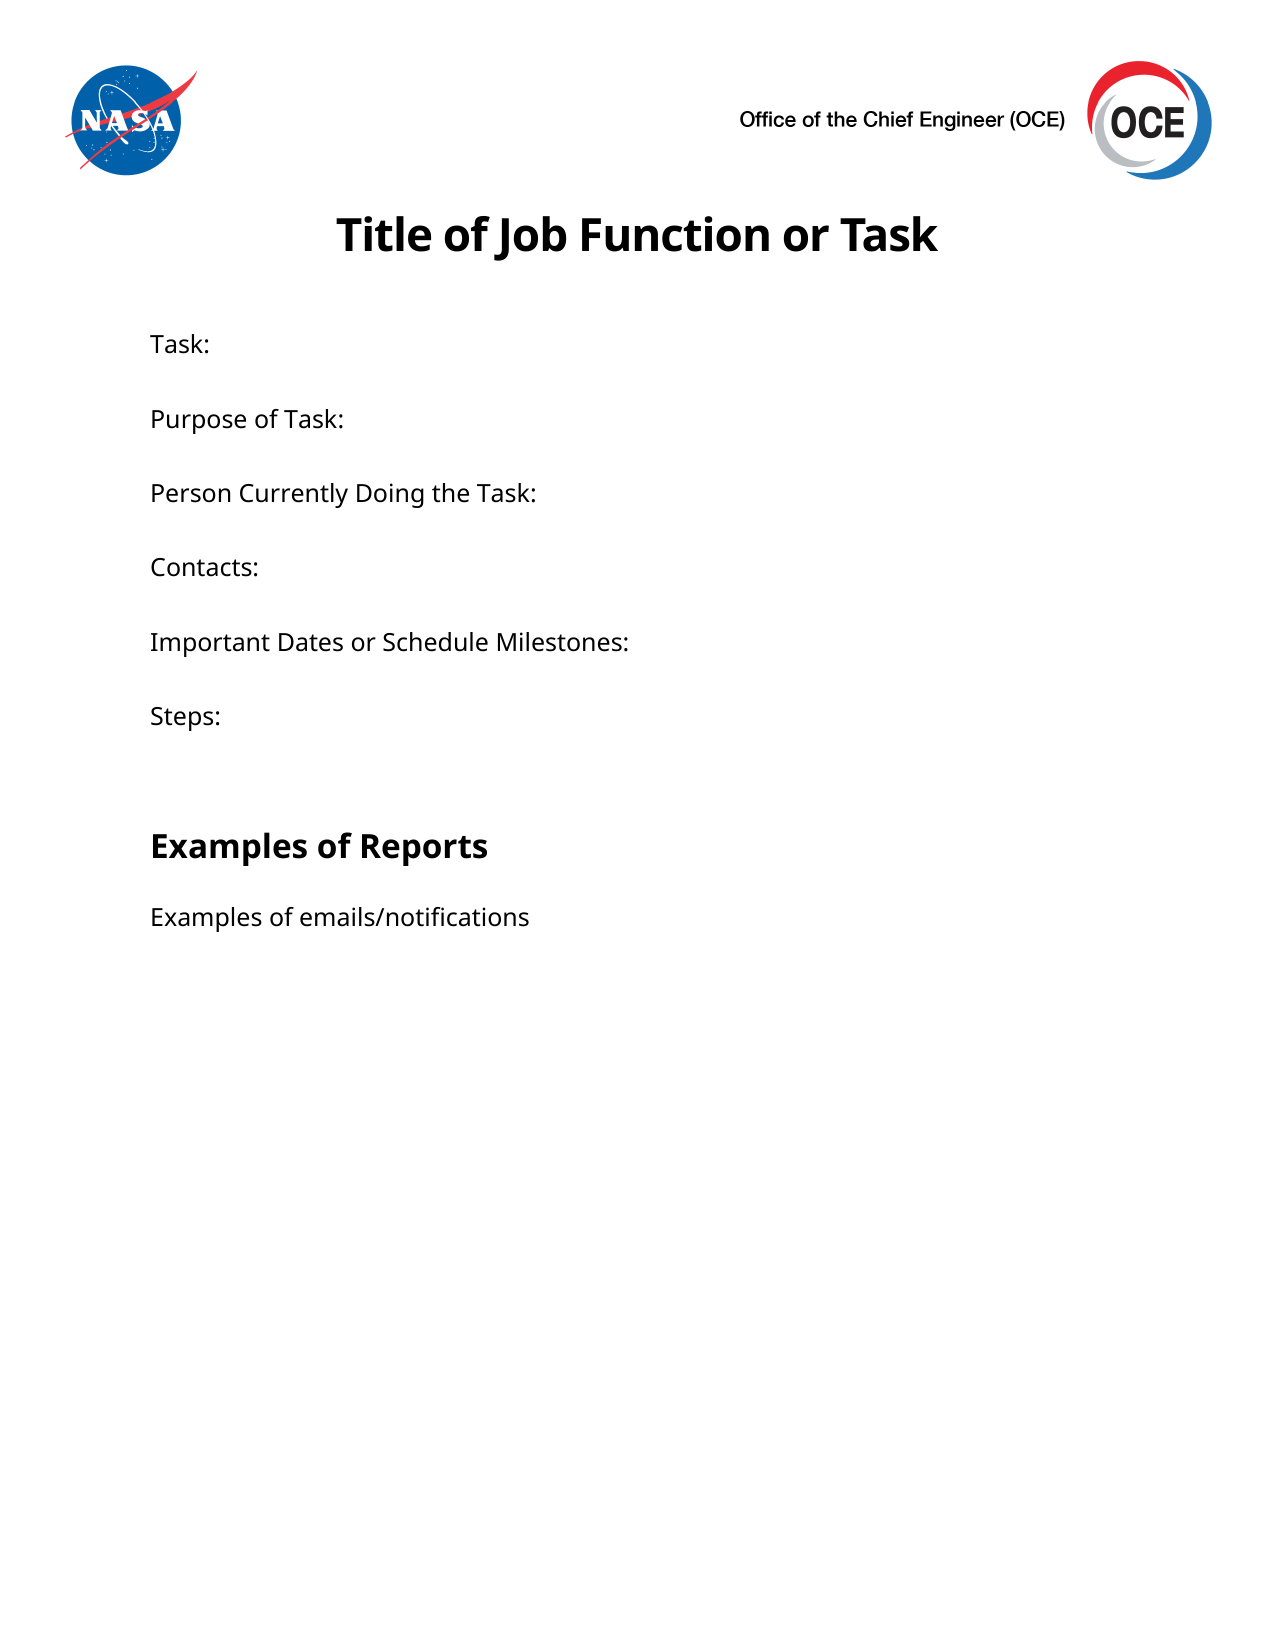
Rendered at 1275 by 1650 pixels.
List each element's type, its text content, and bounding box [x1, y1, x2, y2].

subtitle Important Dates or Schedule Milestones: [150, 624, 1125, 658]
subtitle Person Currently Doing the Task: [150, 476, 1125, 510]
subtitle Examples of Reports [150, 823, 1125, 868]
subtitle Task: [150, 327, 1125, 361]
picture [0, 2, 1275, 203]
subtitle Examples of emails/notifications [150, 900, 1125, 934]
title Title of Job Function or Task [150, 203, 1125, 265]
subtitle Steps: [150, 698, 1125, 733]
subtitle Purpose of Task: [150, 401, 1125, 436]
subtitle Contacts: [150, 550, 1125, 584]
